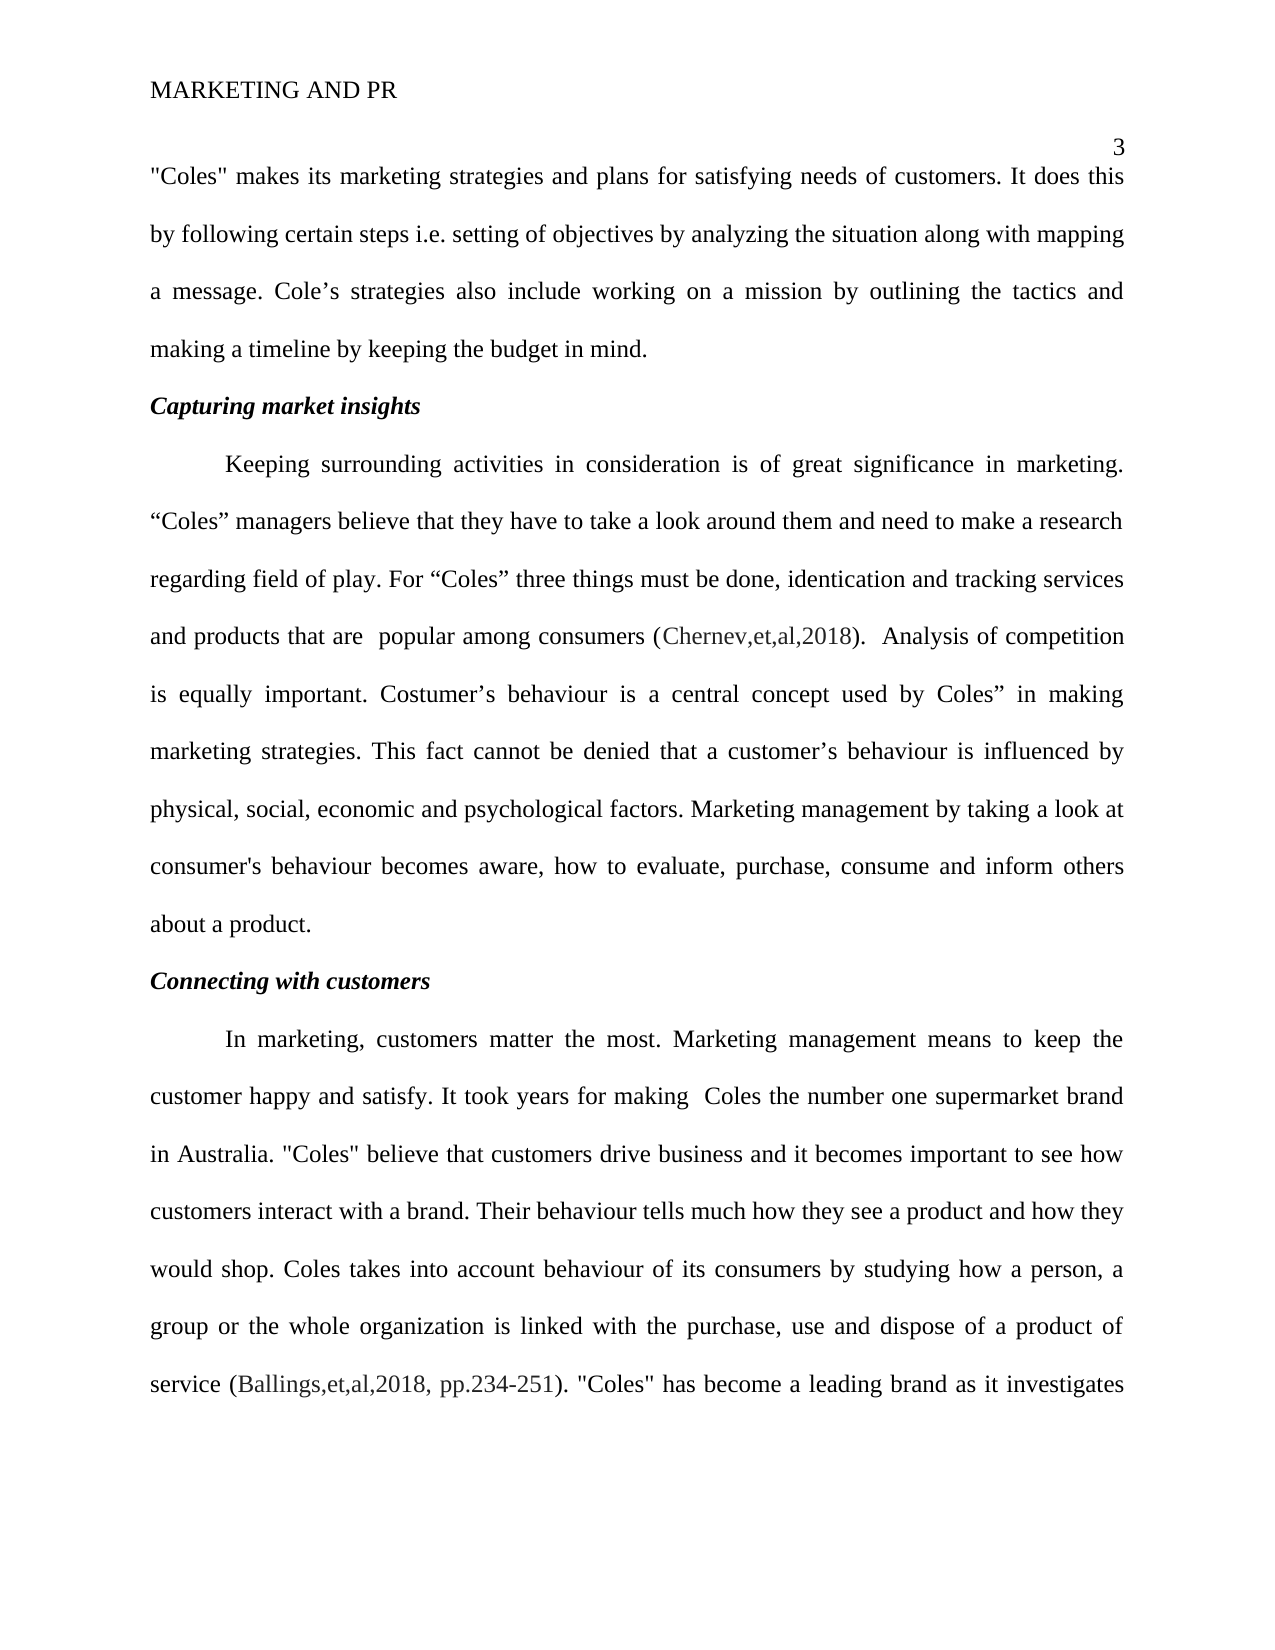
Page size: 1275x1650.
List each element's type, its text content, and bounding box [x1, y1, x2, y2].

text Connecting with customers [150, 966, 1125, 995]
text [150, 1024, 1125, 1397]
text Keeping surrounding activities in consideration is of great significance in marketing. “Coles” managers believe that they have to take a look around them and need to make a research regarding field of play. For “Coles” three things must be done, identication and tracking services and products that are popular among consumers (Chernev,et,al,2018). Analysis of competition is equally important. Costumer’s behaviour is a central concept used by Coles” in making marketing strategies. This fact cannot be denied that a customer’s behaviour is influenced by physical, social, economic and psychological factors. Marketing management by taking a look at consumer's behaviour becomes aware, how to evaluate, purchase, consume and inform others about a product. [150, 449, 1125, 937]
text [150, 161, 1125, 362]
text Capturing market insights [150, 391, 1125, 420]
